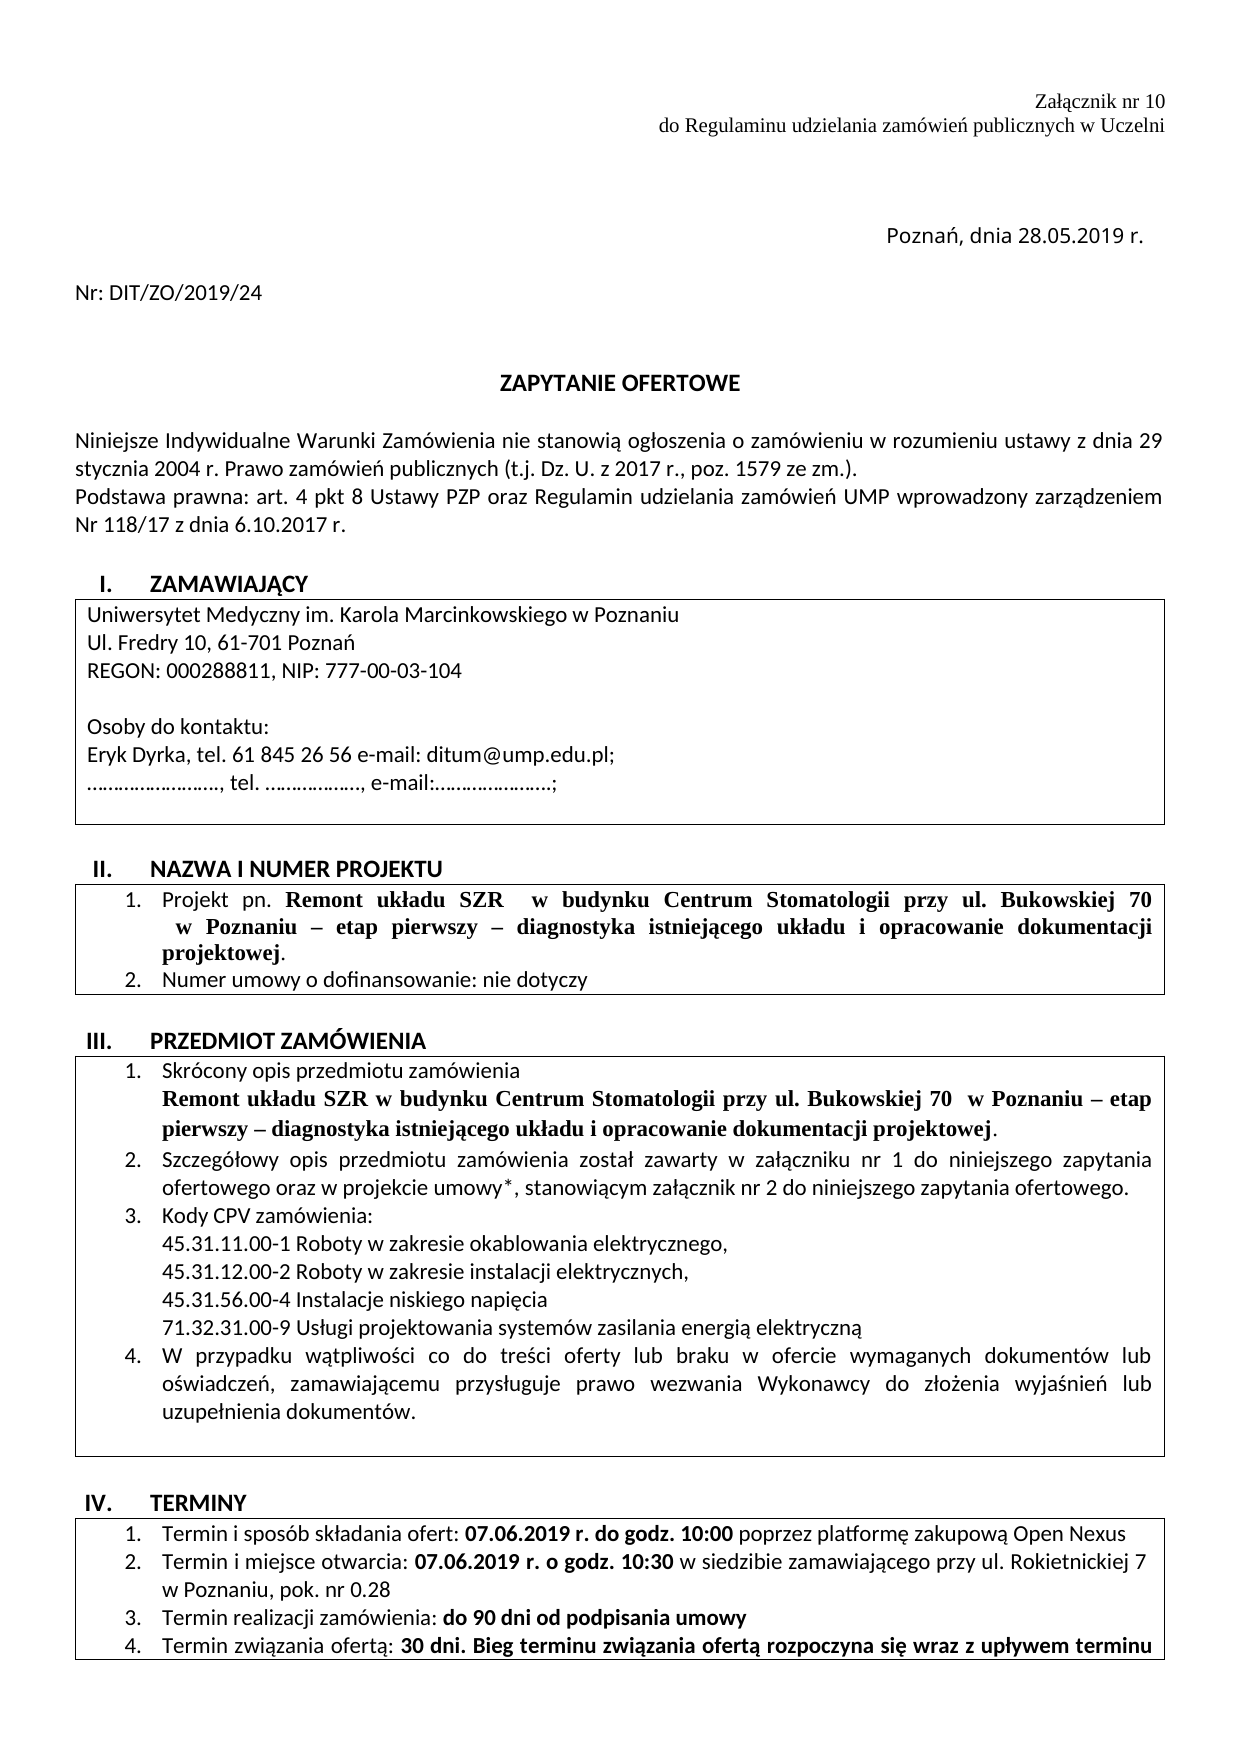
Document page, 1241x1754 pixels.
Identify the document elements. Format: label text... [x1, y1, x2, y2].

table_header Uniwersytet Medyczny im. Karola Marcinkowskiego w Poznaniu Ul. Fredry 10, 61-701 Poznań REGON: 000288811, NIP: 777-00-03-104 Osoby do kontaktu: Eryk Dyrka, tel. 61 845 26 56 e-mail: ditum@ump.edu.pl; ……………………., tel. ………………, e-mail:………………….; [76, 600, 1164, 824]
list TERMINY [112, 1487, 1165, 1518]
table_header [76, 1519, 1164, 1659]
text Poznań, dnia 28.05.2019 r. [812, 222, 1165, 250]
table_header Projekt pn. Numer umowy o dofinansowanie: nie dotyczy [76, 885, 1164, 993]
list NAZWA I NUMER PROJEKTU [112, 853, 1165, 884]
list ZAMAWIAJĄCY [112, 568, 1165, 599]
text Nr: DIT/ZO/2019/24 [75, 278, 1165, 306]
text Niniejsze Indywidualne Warunki Zamówienia nie stanowią ogłoszenia o zamówieniu w rozumieniu ustawy z dnia 29 stycznia 2004 r. Prawo zamówień publicznych (t.j. Dz. U. z 2017 r., poz. 1579 ze zm.). [75, 426, 1165, 482]
table_header Skrócony opis przedmiotu zamówienia Szczegółowy opis przedmiotu zamówienia został zawarty w załączniku nr 1 do niniejszego zapytania ofertowego oraz w projekcie umowy*, stanowiącym załącznik nr 2 do niniejszego zapytania ofertowego. Kody CPV zamówienia: 45.31.11.00-1 Roboty w zakresie okablowania elektrycznego, 45.31.12.00-2 Roboty w zakresie instalacji elektrycznych, 45.31.56.00-4 Instalacje niskiego napięcia 71.32.31.00-9 Usługi projektowania systemów zasilania energią elektryczną W przypadku wątpliwości co do treści oferty lub braku w ofercie wymaganych dokumentów lub oświadczeń, zamawiającemu przysługuje prawo wezwania Wykonawcy do złożenia wyjaśnień lub uzupełnienia dokumentów. [76, 1057, 1164, 1456]
text Podstawa prawna: art. 4 pkt 8 Ustawy PZP oraz Regulamin udzielania zamówień UMP wprowadzony zarządzeniem Nr 118/17 z dnia 6.10.2017 r. [75, 482, 1165, 538]
list PRZEDMIOT ZAMÓWIENIA [112, 1025, 1165, 1056]
text ZAPYTANIE OFERTOWE [75, 367, 1165, 398]
